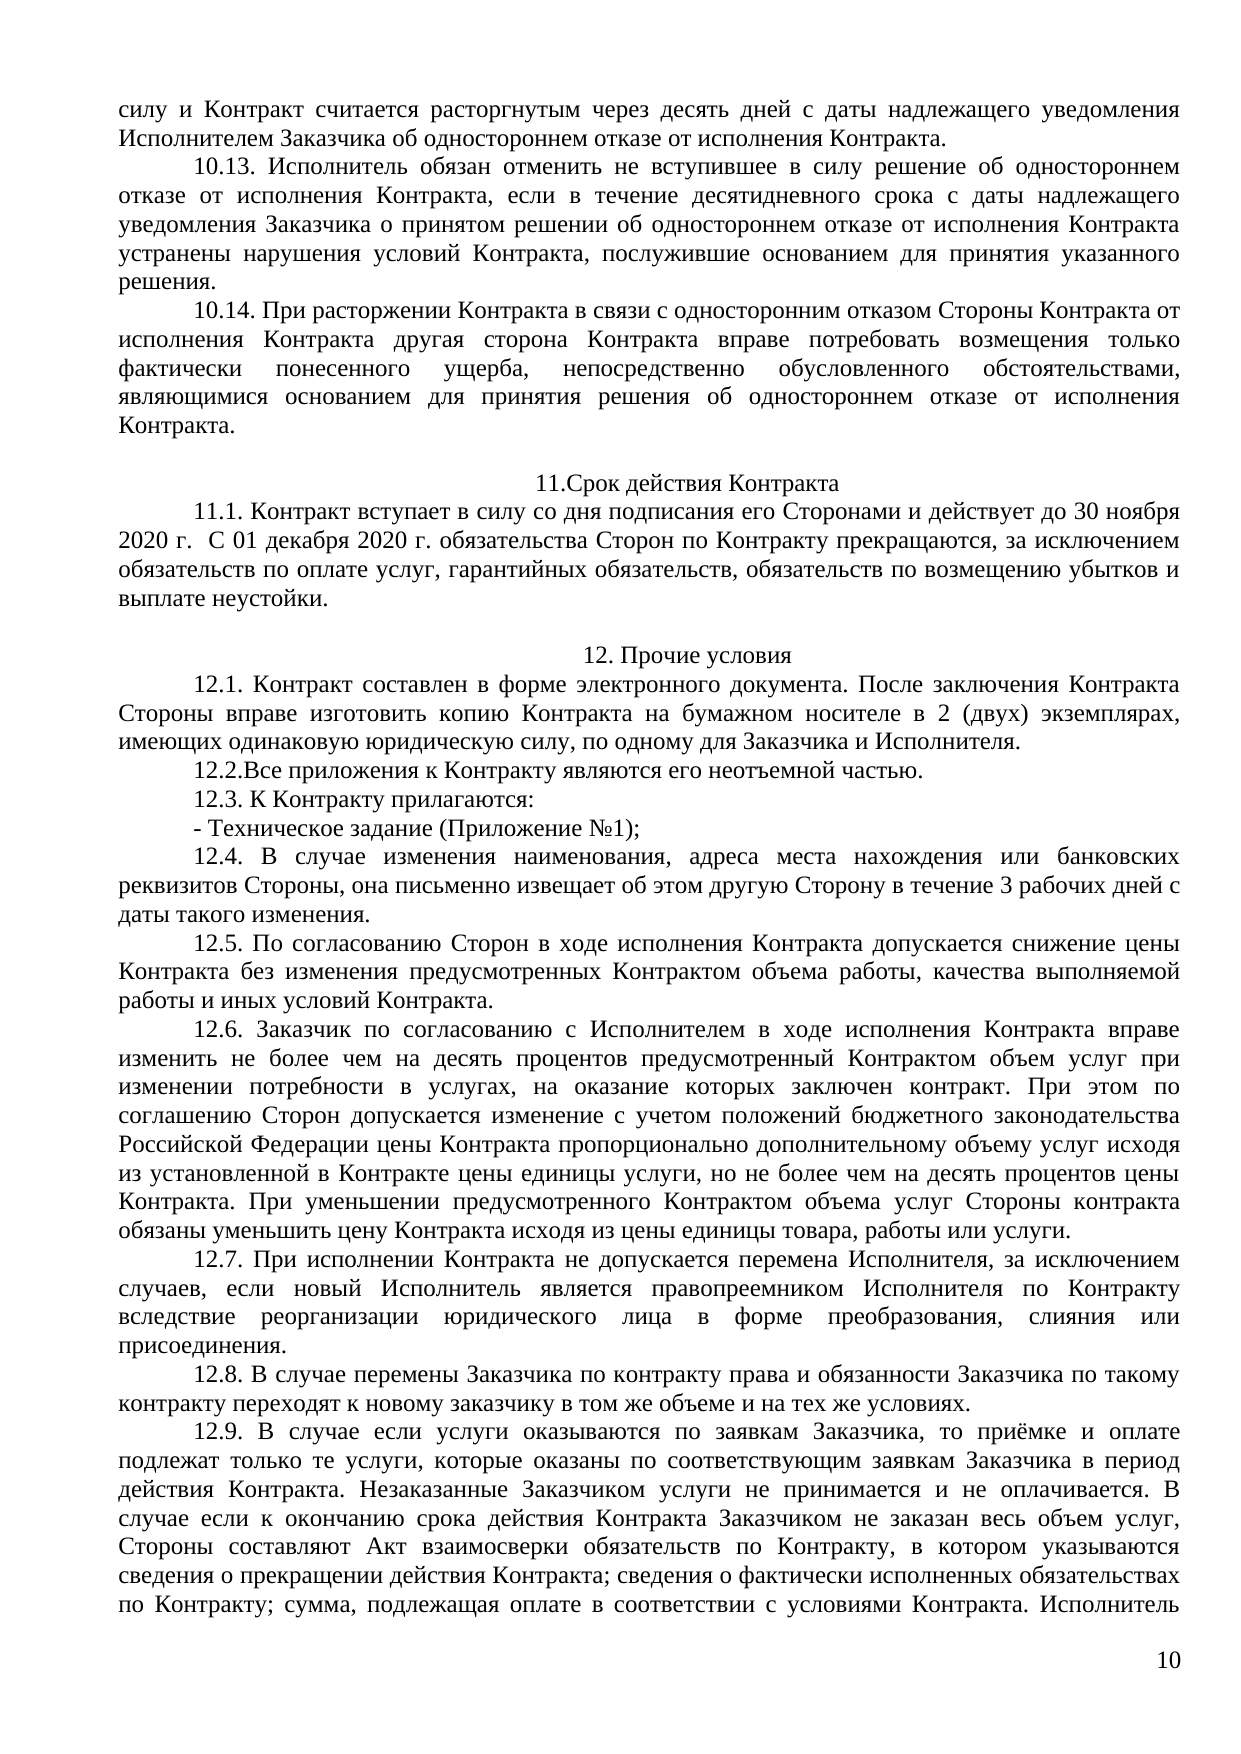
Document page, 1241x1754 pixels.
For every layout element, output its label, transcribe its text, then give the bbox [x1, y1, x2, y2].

text 12.1. Контракт составлен в форме электронного документа. После заключения Контракта Стороны вправе изготовить копию Контракта на бумажном носителе в 2 (двух) экземплярах, имеющих одинаковую юридическую силу, по одному для Заказчика и Исполнителя. [118, 669, 1181, 755]
text 12.2.Все приложения к Контракту являются его неотъемной частью. [118, 755, 1181, 784]
text 12.7. При исполнении Контракта не допускается перемена Исполнителя, за исключением случаев, если новый Исполнитель является правопреемником Исполнителя по Контракту вследствие реорганизации юридического лица в форме преобразования, слияния или присоединения. [118, 1244, 1181, 1359]
text 12.6. Заказчик по согласованию с Исполнителем в ходе исполнения Контракта вправе изменить не более чем на десять процентов предусмотренный Контрактом объем услуг при изменении потребности в услугах, на оказание которых заключен контракт. При этом по соглашению Сторон допускается изменение с учетом положений бюджетного законодательства Российской Федерации цены Контракта пропорционально дополнительному объему услуг исходя из установленной в Контракте цены единицы услуги, но не более чем на десять процентов цены Контракта. При уменьшении предусмотренного Контрактом объема услуг Стороны контракта обязаны уменьшить цену Контракта исходя из цены единицы товара, работы или услуги. [118, 1014, 1181, 1244]
text 11.1. Контракт вступает в силу со дня подписания его Сторонами и действует до 30 ноября 2020 г. С 01 декабря 2020 г. обязательства Сторон по Контракту прекращаются, за исключением обязательств по оплате услуг, гарантийных обязательств, обязательств по возмещению убытков и выплате неустойки. [118, 496, 1181, 611]
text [118, 94, 1181, 151]
text 10.13. Исполнитель обязан отменить не вступившее в силу решение об одностороннем отказе от исполнения Контракта, если в течение десятидневного срока с даты надлежащего уведомления Заказчика о принятом решении об одностороннем отказе от исполнения Контракта устранены нарушения условий Контракта, послужившие основанием для принятия указанного решения. [118, 151, 1181, 295]
text - Техническое задание (Приложение №1); [118, 813, 1181, 841]
text 12.5. По согласованию Сторон в ходе исполнения Контракта допускается снижение цены Контракта без изменения предусмотренных Контрактом объема работы, качества выполняемой работы и иных условий Контракта. [118, 928, 1181, 1014]
text 12. Прочие условия [118, 640, 1181, 669]
text 12.8. В случае перемены Заказчика по контракту права и обязанности Заказчика по такому контракту переходят к новому заказчику в том же объеме и на тех же условиях. [118, 1359, 1181, 1416]
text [118, 1416, 1181, 1618]
text 12.3. К Контракту прилагаются: [118, 784, 1181, 813]
text 11.Срок действия Контракта [118, 468, 1181, 496]
text 10.14. При расторжении Контракта в связи с односторонним отказом Стороны Контракта от исполнения Контракта другая сторона Контракта вправе потребовать возмещения только фактически понесенного ущерба, непосредственно обусловленного обстоятельствами, являющимися основанием для принятия решения об одностороннем отказе от исполнения Контракта. [118, 295, 1181, 439]
text 12.4. В случае изменения наименования, адреса места нахождения или банковских реквизитов Стороны, она письменно извещает об этом другую Сторону в течение 3 рабочих дней с даты такого изменения. [118, 841, 1181, 928]
